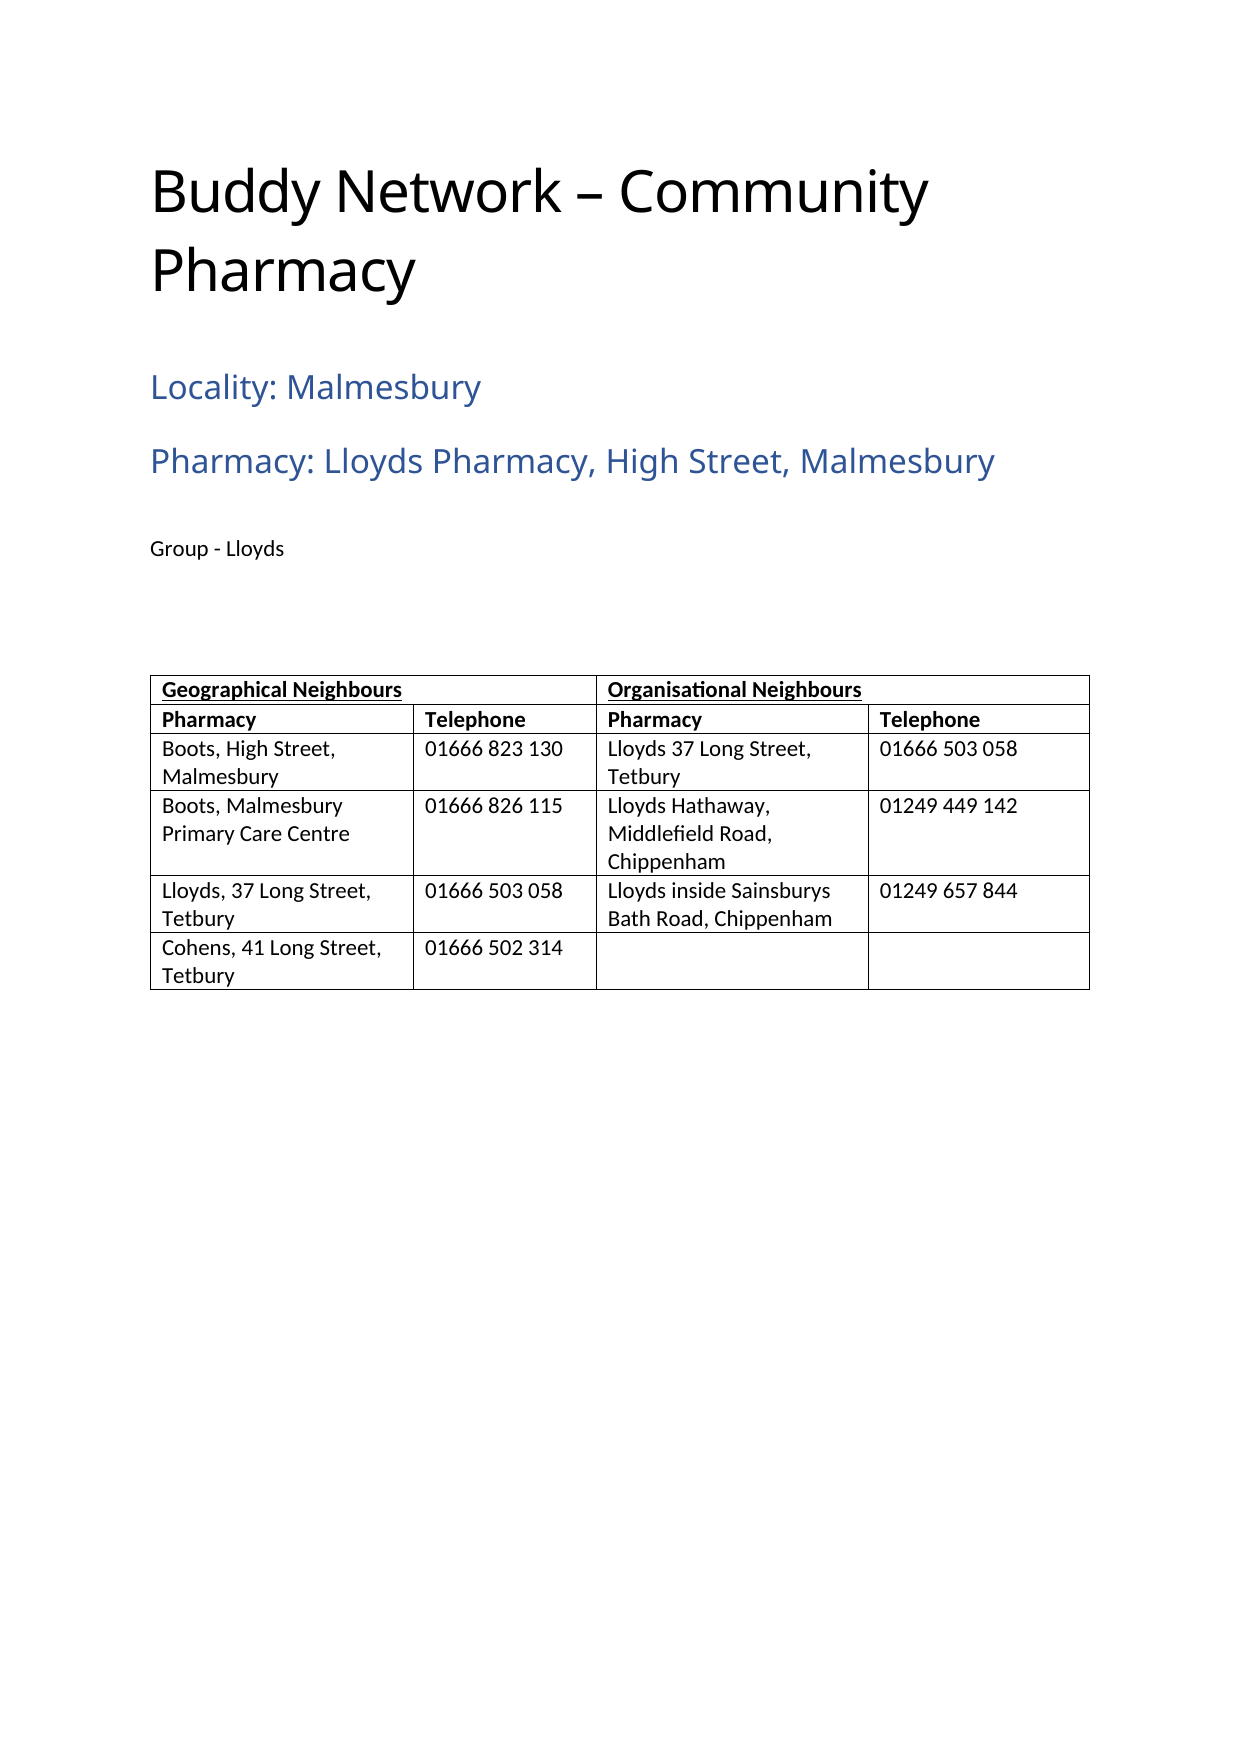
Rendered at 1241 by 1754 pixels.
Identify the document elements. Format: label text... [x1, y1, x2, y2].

table_cell Pharmacy [597, 705, 868, 733]
table_cell 01666 823 130 [414, 734, 596, 790]
title Buddy Network – Community Pharmacy [150, 150, 1090, 309]
table_cell 01249 449 142 [869, 791, 1089, 875]
text Group - Lloyds [150, 534, 1090, 562]
table_cell Lloyds, 37 Long Street, Tetbury [151, 876, 413, 932]
table_cell Telephone [414, 705, 596, 733]
table_cell 01666 826 115 [414, 791, 596, 875]
table_cell [597, 933, 868, 989]
subtitle Locality: Malmesbury [150, 364, 1090, 409]
table_cell Boots, High Street, Malmesbury [151, 734, 413, 790]
table_cell 01666 503 058 [869, 734, 1089, 790]
table_cell Lloyds 37 Long Street, Tetbury [597, 734, 868, 790]
subtitle Pharmacy: Lloyds Pharmacy, High Street, Malmesbury [150, 438, 1090, 483]
table_cell 01666 502 314 [414, 933, 596, 989]
table_header Geographical Neighbours [151, 676, 596, 704]
table_cell 01666 503 058 [414, 876, 596, 932]
table_cell [869, 933, 1089, 989]
table_cell Lloyds inside Sainsburys Bath Road, Chippenham [597, 876, 868, 932]
table_cell Boots, Malmesbury Primary Care Centre [151, 791, 413, 875]
table_cell Telephone [869, 705, 1089, 733]
table_cell Cohens, 41 Long Street, Tetbury [151, 933, 413, 989]
table_cell 01249 657 844 [869, 876, 1089, 932]
table_header Organisational Neighbours [597, 676, 1089, 704]
table_cell Lloyds Hathaway, Middlefield Road, Chippenham [597, 791, 868, 875]
table_cell Pharmacy [151, 705, 413, 733]
